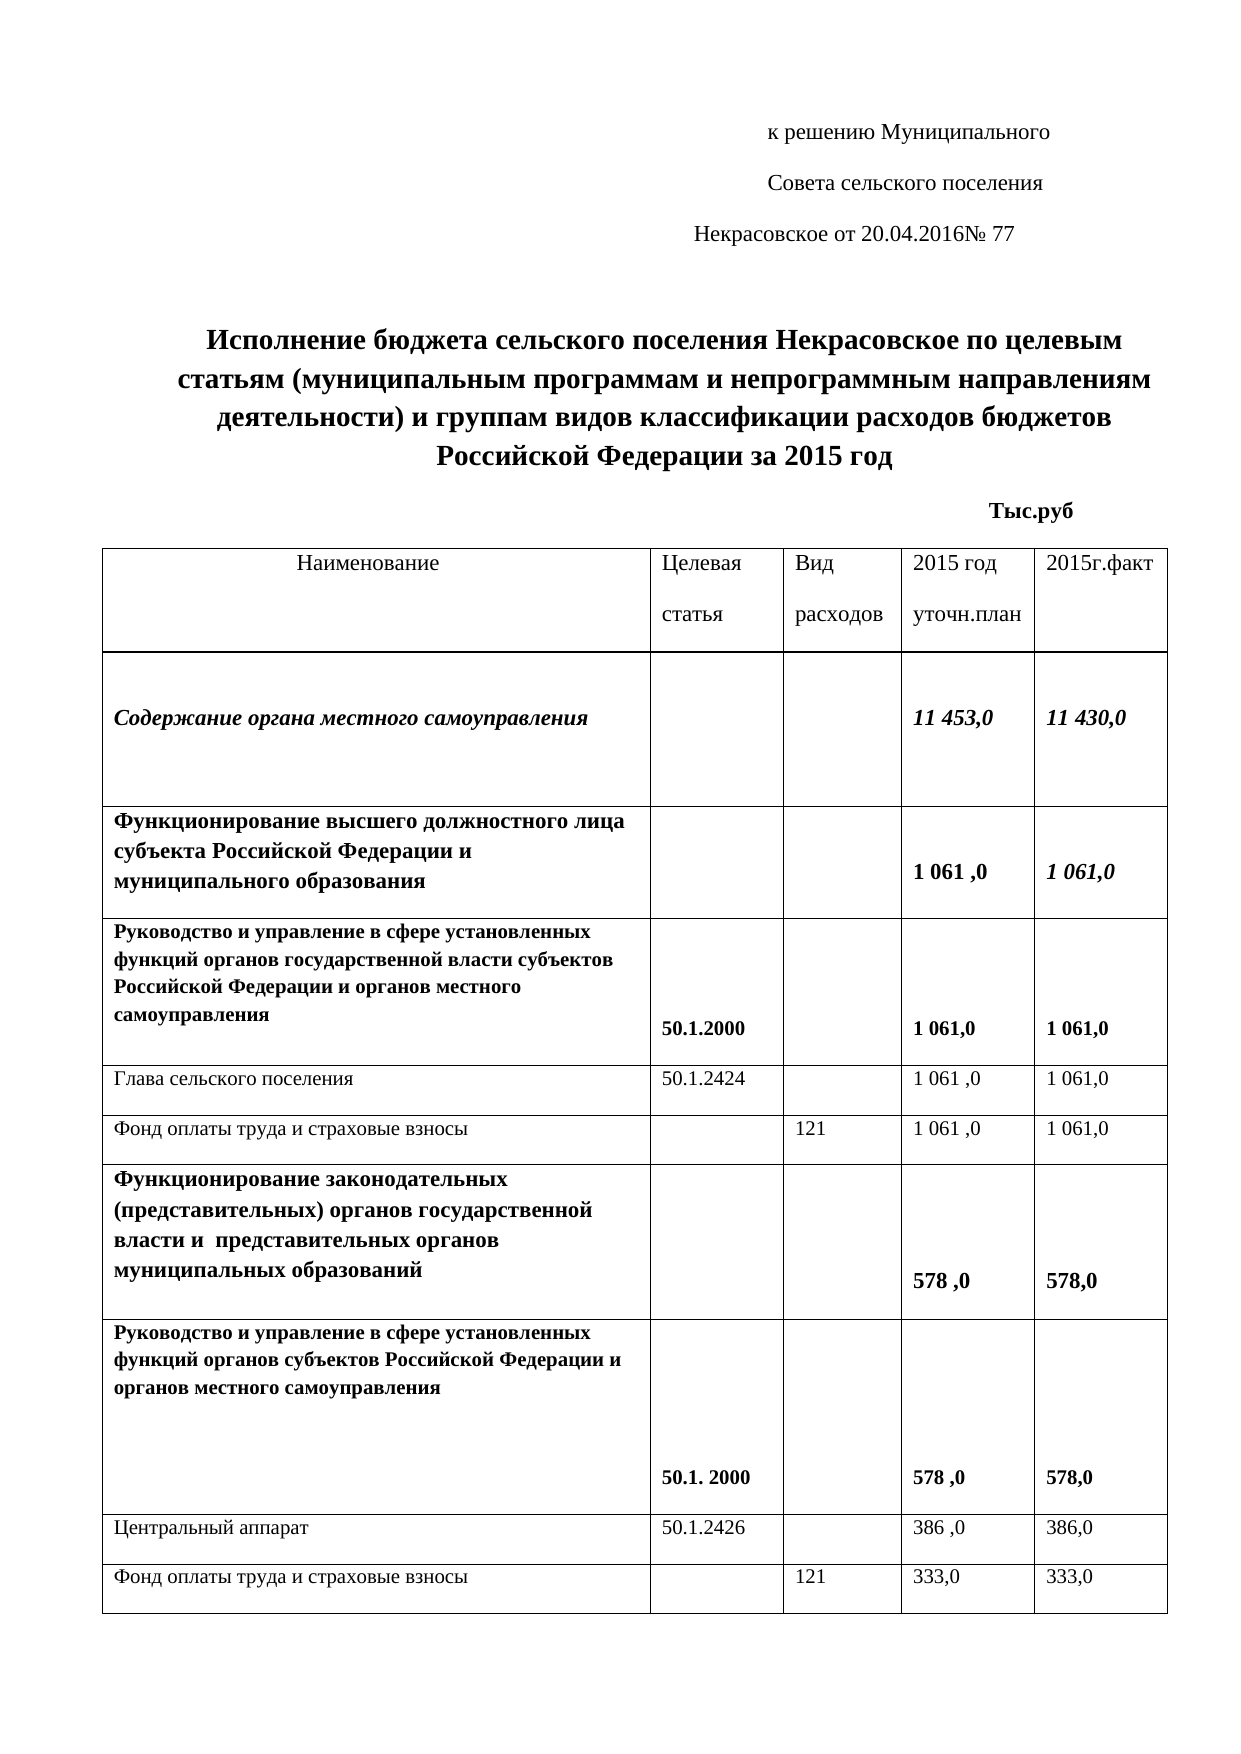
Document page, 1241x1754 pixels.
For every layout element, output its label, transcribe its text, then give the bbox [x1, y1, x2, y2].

text Некрасовское от 20.04.2016№ 77 [177, 220, 1152, 247]
table_cell 1 061,0 [1035, 1066, 1167, 1114]
table_cell [651, 1165, 783, 1318]
table_header Наименование [103, 549, 650, 651]
text Совета сельского поселения [177, 169, 1152, 196]
table_cell 50.1. 2000 [651, 1320, 783, 1514]
table_cell Содержание органа местного самоуправления [103, 653, 650, 806]
table_cell 1 061 ,0 [902, 807, 1034, 918]
table_cell Фонд оплаты труда и страховые взносы [103, 1116, 650, 1164]
text к решению Муниципального [177, 118, 1152, 144]
table_cell 578 ,0 [902, 1165, 1034, 1318]
table_cell 1 061 ,0 [902, 1066, 1034, 1114]
table_cell [784, 919, 901, 1065]
table_cell 578,0 [1035, 1320, 1167, 1514]
table_cell [651, 807, 783, 918]
table_cell 50.1.2426 [651, 1515, 783, 1563]
table_cell [651, 1565, 783, 1613]
table_cell Руководство и управление в сфере установленных функций органов субъектов Российской Федерации и органов местного самоуправления [103, 1320, 650, 1514]
table_header 2015 год уточн.план [902, 549, 1034, 651]
table_cell Функционирование высшего должностного лица субъекта Российской Федерации и муниципального образования [103, 807, 650, 918]
table_cell 1 061 ,0 [902, 1116, 1034, 1164]
table_cell [784, 1515, 901, 1563]
table_cell [784, 1066, 901, 1114]
table_cell [651, 1116, 783, 1164]
table_cell 578,0 [1035, 1165, 1167, 1318]
table_cell Функционирование законодательных (представительных) органов государственной власти и представительных органов муниципальных образований [103, 1165, 650, 1318]
table_cell [784, 807, 901, 918]
table_cell 50.1.2000 [651, 919, 783, 1065]
table_cell 1 061,0 [902, 919, 1034, 1065]
table_cell [651, 653, 783, 806]
table_cell Глава сельского поселения [103, 1066, 650, 1114]
table_cell 1 061,0 [1035, 919, 1167, 1065]
table_header 2015г.факт [1035, 549, 1167, 651]
table_header Целевая статья [651, 549, 783, 651]
table_cell 578 ,0 [902, 1320, 1034, 1514]
table_cell 11 453,0 [902, 653, 1034, 806]
table_cell Фонд оплаты труда и страховые взносы [103, 1565, 650, 1613]
table_cell 333,0 [1035, 1565, 1167, 1613]
table_cell Центральный аппарат [103, 1515, 650, 1563]
table_cell Руководство и управление в сфере установленных функций органов государственной власти субъектов Российской Федерации и органов местного самоуправления [103, 919, 650, 1065]
text Тыс.руб [177, 497, 1152, 524]
table_cell 121 [784, 1565, 901, 1613]
table_cell [784, 653, 901, 806]
table_cell 386 ,0 [902, 1515, 1034, 1563]
table_cell 1 061,0 [1035, 1116, 1167, 1164]
table_cell 121 [784, 1116, 901, 1164]
table_cell 333,0 [902, 1565, 1034, 1613]
table_cell [784, 1165, 901, 1318]
table_cell 1 061,0 [1035, 807, 1167, 918]
table_cell [784, 1320, 901, 1514]
text Исполнение бюджета сельского поселения Некрасовское по целевым статьям (муниципальным программам и непрограммным направлениям деятельности) и группам видов классификации расходов бюджетов Российской Федерации за 2015 год [177, 322, 1152, 471]
table_cell 11 430,0 [1035, 653, 1167, 806]
table_cell 386,0 [1035, 1515, 1167, 1563]
table_cell 50.1.2424 [651, 1066, 783, 1114]
table_header Вид расходов [784, 549, 901, 651]
